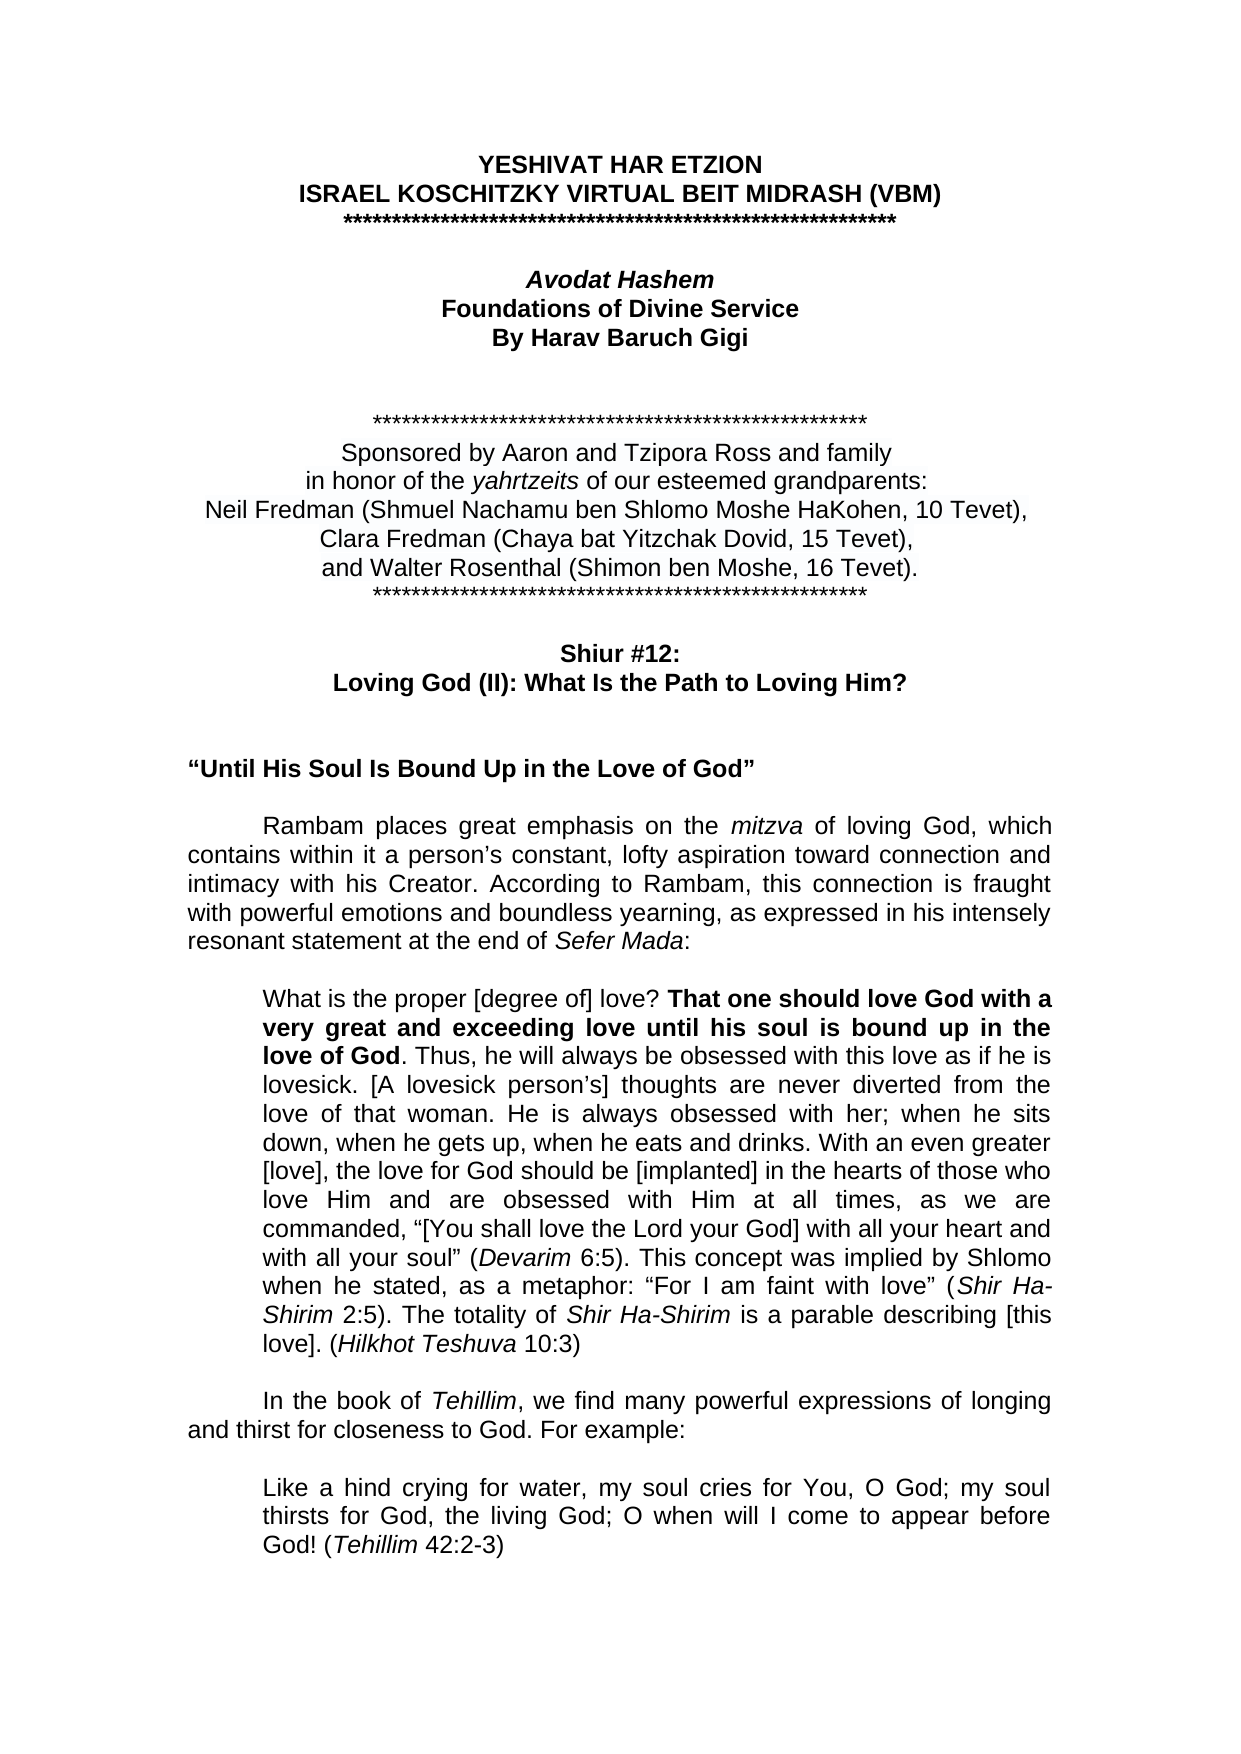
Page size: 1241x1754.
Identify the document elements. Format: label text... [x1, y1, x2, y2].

text Sponsored by Aaron and Tzipora Ross and family in honor of the yahrtzeits of our esteemed grandparents: Neil Fredman (Shmuel Nachamu ben Shlomo Moshe HaKohen, 10 Tevet), Clara Fredman (Chaya bat Yitzchak Dovid, 15 Tevet), and Walter Rosenthal (Shimon ben Moshe, 16 Tevet). [187, 437, 1053, 581]
text What is the proper [degree of] love? That one should love God with a very great and exceeding love until his soul is bound up in the love of God. Thus, he will always be obsessed with this love as if he is lovesick. [A lovesick person’s] thoughts are never diverted from the love of that woman. He is always obsessed with her; when he sits down, when he gets up, when he eats and drinks. With an even greater [love], the love for God should be [implanted] in the hearts of those who love Him and are obsessed with Him at all times, as we are commanded, “[You shall love the Lord your God] with all your heart and with all your soul” (Devarim 6:5). This concept was implied by Shlomo when he stated, as a metaphor: “For I am faint with love” (Shir Ha-Shirim 2:5). The totality of Shir Ha-Shirim is a parable describing [this love]. (Hilkhot Teshuva 10:3) [262, 984, 1053, 1357]
text In the book of Tehillim, we find many powerful expressions of longing and thirst for closeness to God. For example: [187, 1386, 1053, 1444]
text Like a hind crying for water, my soul cries for You, O God; my soul thirsts for God, the living God; O when will I come to appear before God! (Tehillim 42:2-3) [262, 1472, 1053, 1559]
text By Harav Baruch Gigi [187, 322, 1053, 351]
text Avodat Hashem [187, 265, 1053, 294]
text YESHIVAT HAR ETZION [187, 150, 1053, 179]
text ********************************************************* [187, 207, 1053, 236]
text Shiur #12: [187, 639, 1053, 667]
text Rambam places great emphasis on the mitzva of loving God, which contains within it a person’s constant, lofty aspiration toward connection and intimacy with his Creator. According to Rambam, this connection is fraught with powerful emotions and boundless yearning, as expressed in his intensely resonant statement at the end of Sefer Mada: [187, 811, 1053, 955]
text ISRAEL KOSCHITZKY VIRTUAL BEIT MIDRASH (VBM) [187, 179, 1053, 207]
text “Until His Soul Is Bound Up in the Love of God” [187, 754, 1053, 782]
text Foundations of Divine Service [187, 294, 1053, 322]
text *************************************************** [187, 581, 1053, 610]
text *************************************************** [187, 409, 1053, 437]
text Loving God (II): What Is the Path to Loving Him? [187, 667, 1053, 696]
